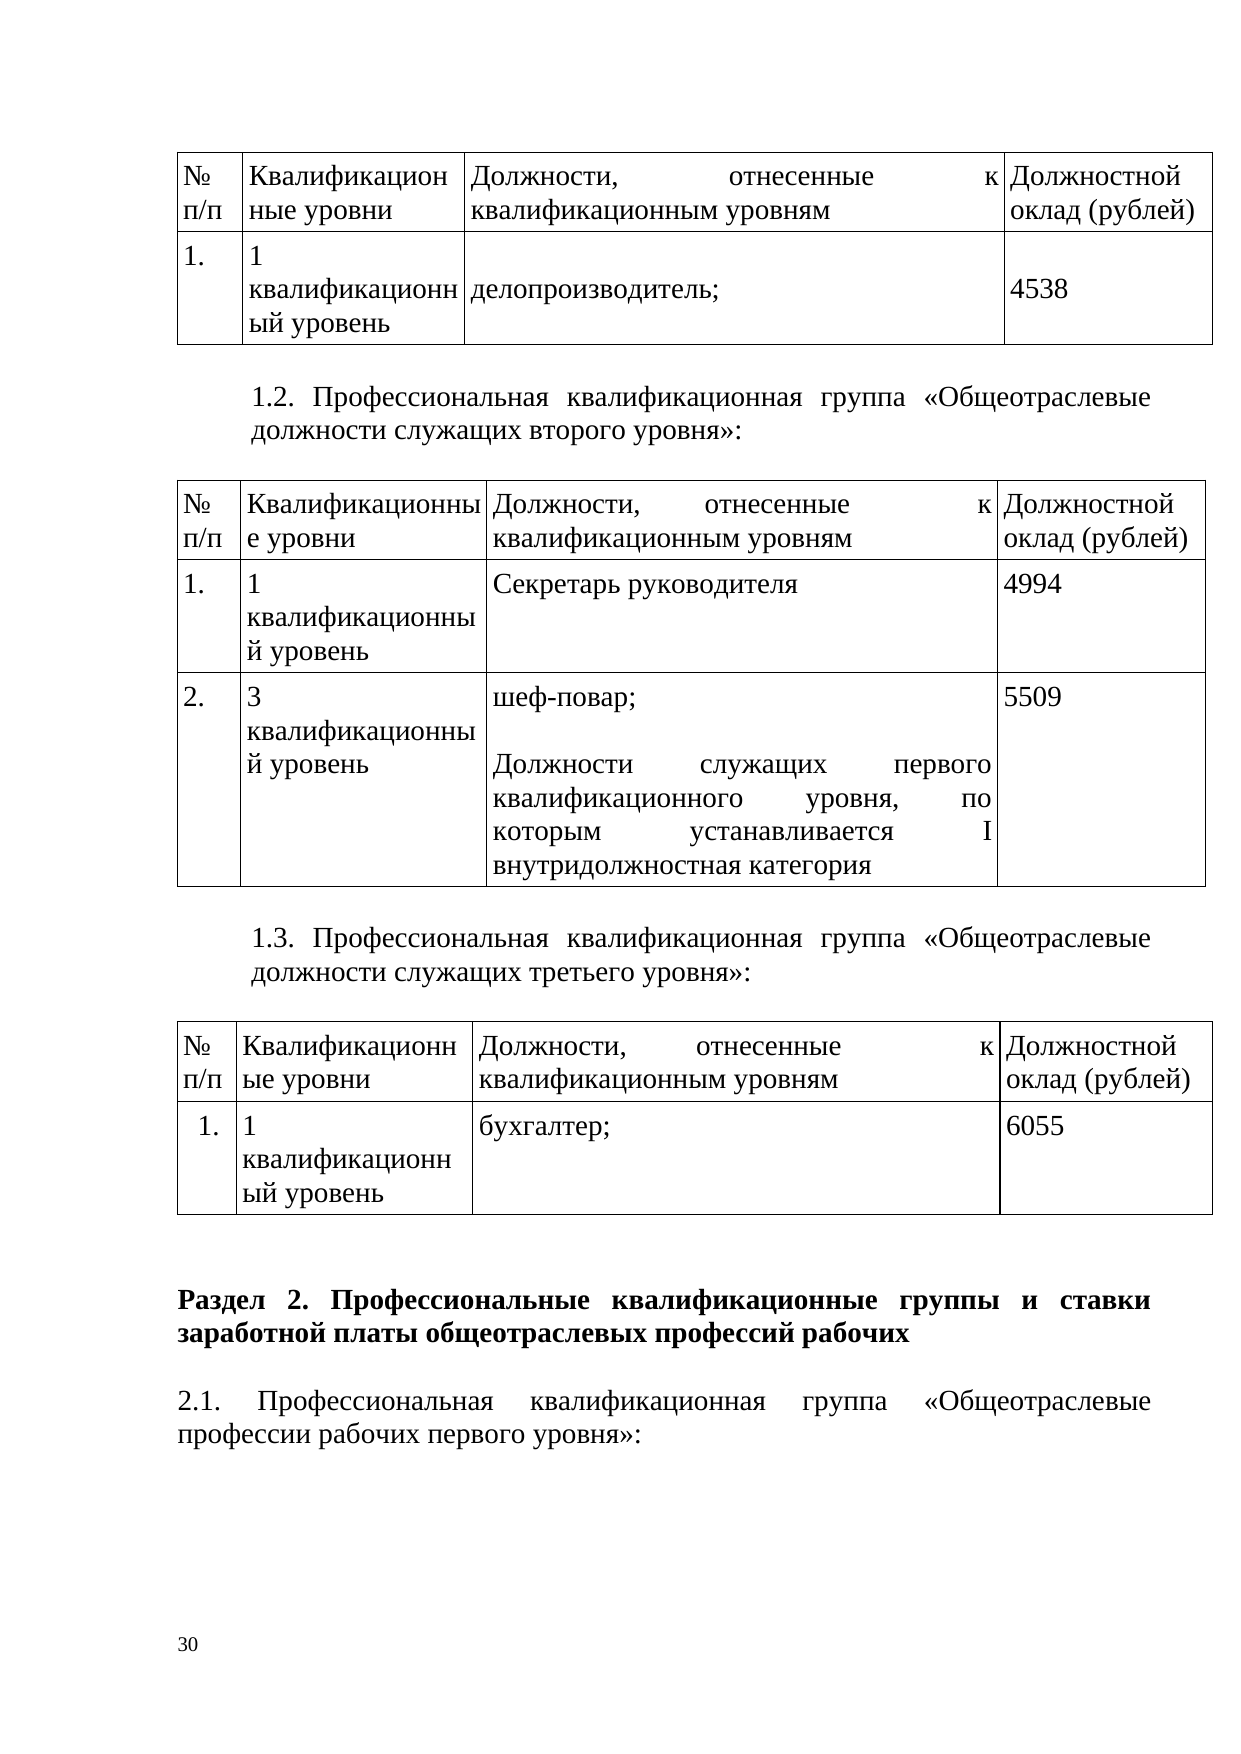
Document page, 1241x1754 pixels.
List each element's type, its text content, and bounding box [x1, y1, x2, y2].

table_header № п/п [178, 153, 242, 231]
table_header Квалификационные уровни [241, 481, 486, 559]
table_cell 1 квалификационный уровень [243, 232, 464, 344]
table_header Должности, отнесенные к квалификационным уровням [473, 1022, 999, 1101]
table_cell шеф-повар; Должности служащих первого квалификационного уровня, по которым устанавливается I внутридолжностная категория [487, 673, 997, 886]
table_header № п/п [178, 481, 240, 559]
table_cell 1. [178, 560, 240, 672]
table_cell Секретарь руководителя [487, 560, 997, 672]
table_header Должности, отнесенные к квалификационным уровням [487, 481, 997, 559]
table_cell 1. [178, 1102, 236, 1214]
table_cell 3 квалификационный уровень [241, 673, 486, 886]
table_cell 6055 [1001, 1102, 1212, 1214]
text 2.1. Профессиональная квалификационная группа «Общеотраслевые профессии рабочих первого уровня»: [177, 1383, 1152, 1450]
table_header Квалификационные уровни [237, 1022, 472, 1101]
table_header Должностной оклад (рублей) [998, 481, 1205, 559]
text Раздел 2. Профессиональные квалификационные группы и ставки заработной платы общеотраслевых профессий рабочих [177, 1282, 1152, 1349]
table_header № п/п [178, 1022, 236, 1101]
table_cell 1. [178, 232, 242, 344]
table_header Квалификационные уровни [243, 153, 464, 231]
text 1.2. Профессиональная квалификационная группа «Общеотраслевые должности служащих второго уровня»: [251, 379, 1152, 446]
table_cell 5509 [998, 673, 1205, 886]
table_cell делопроизводитель; [465, 232, 1004, 344]
table_cell 4994 [998, 560, 1205, 672]
table_cell 1 квалификационный уровень [237, 1102, 472, 1214]
table_header Должностной оклад (рублей) [1005, 153, 1212, 231]
table_header Должности, отнесенные к квалификационным уровням [465, 153, 1004, 231]
text 1.3. Профессиональная квалификационная группа «Общеотраслевые должности служащих третьего уровня»: [251, 921, 1152, 988]
table_cell 2. [178, 673, 240, 886]
table_cell бухгалтер; [473, 1102, 999, 1214]
table_cell 1 квалификационный уровень [241, 560, 486, 672]
table_header Должностной оклад (рублей) [1001, 1022, 1212, 1101]
table_cell 4538 [1005, 232, 1212, 344]
